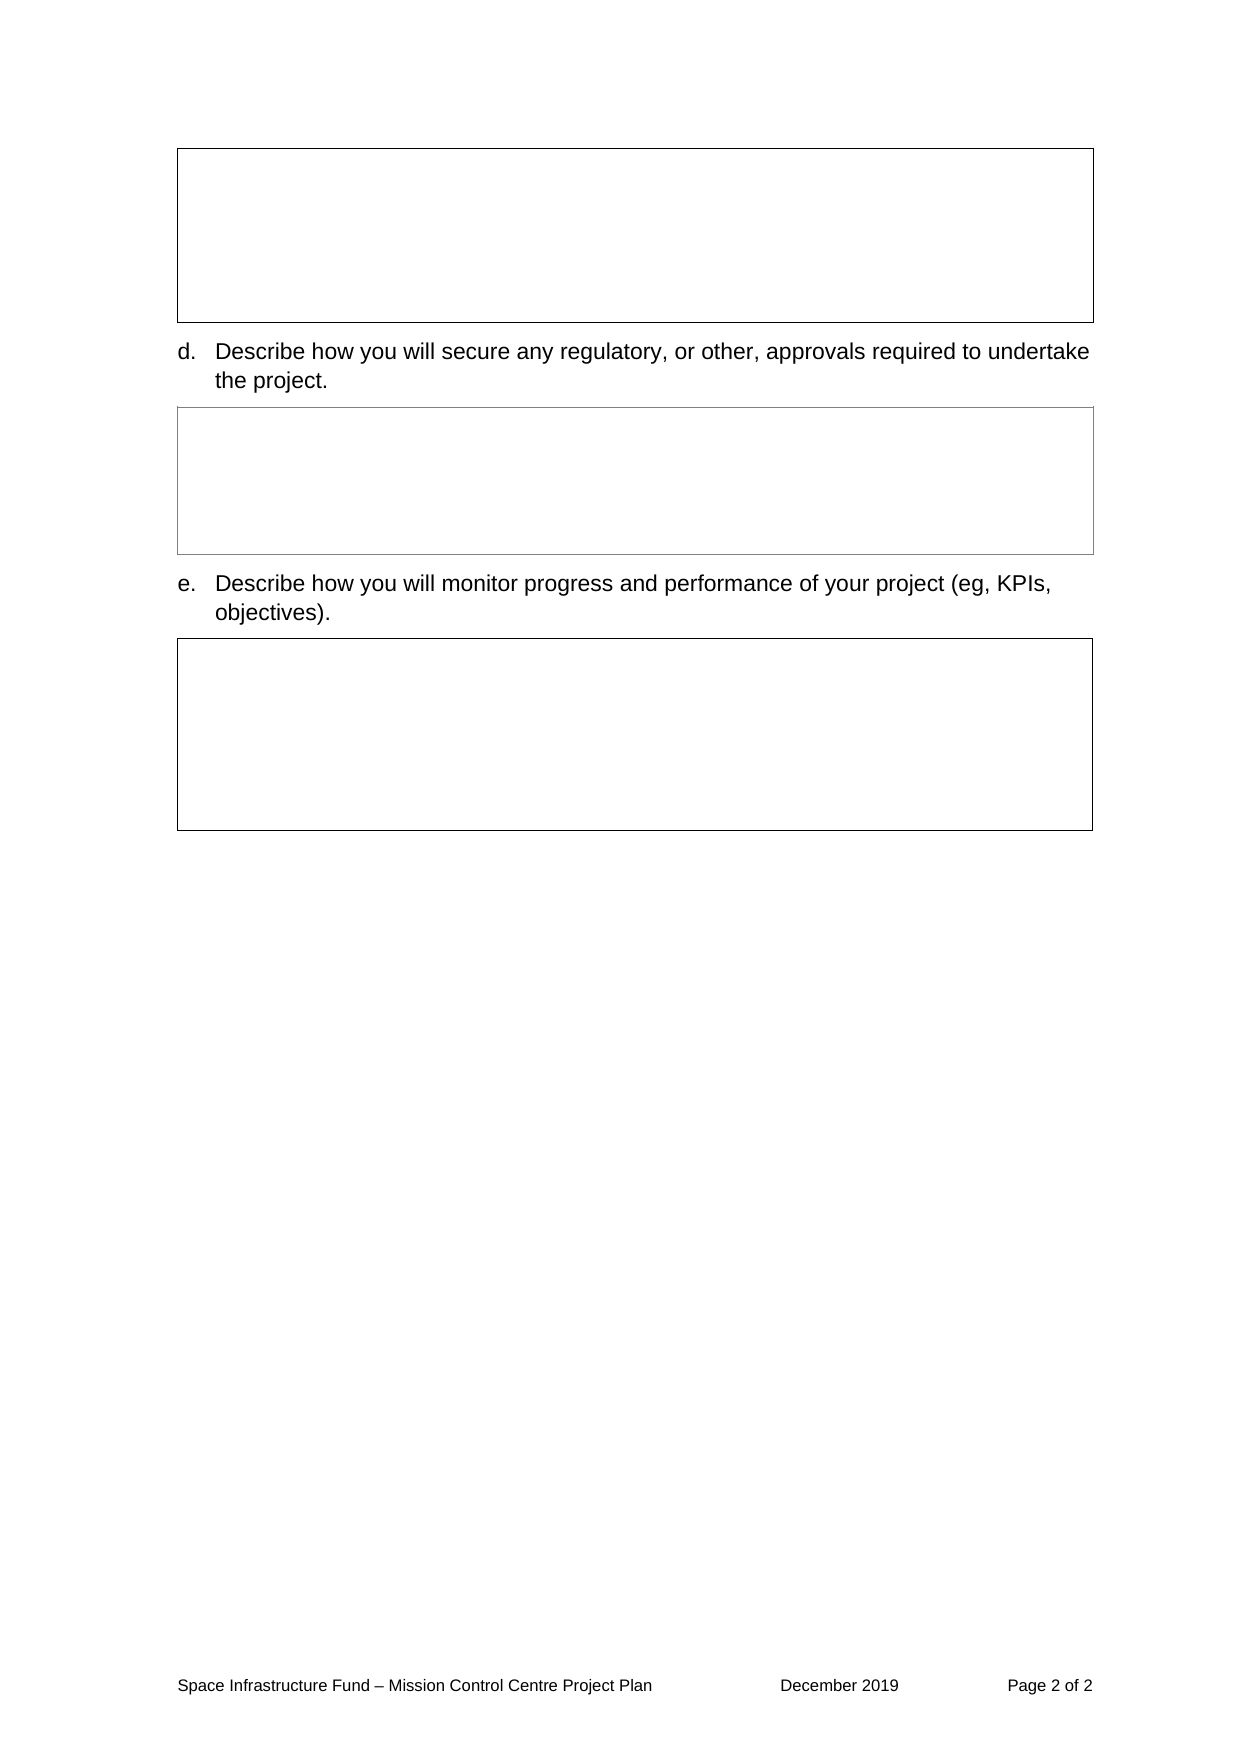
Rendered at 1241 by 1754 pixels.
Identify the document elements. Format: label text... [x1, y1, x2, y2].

list Describe how you will monitor progress and performance of your project (eg, KPIs, objectives). [177, 567, 1092, 625]
table_header [178, 149, 1093, 322]
table_header [178, 639, 1092, 830]
table_header [178, 408, 1093, 554]
list Describe how you will secure any regulatory, or other, approvals required to undertake the project. [177, 336, 1092, 394]
